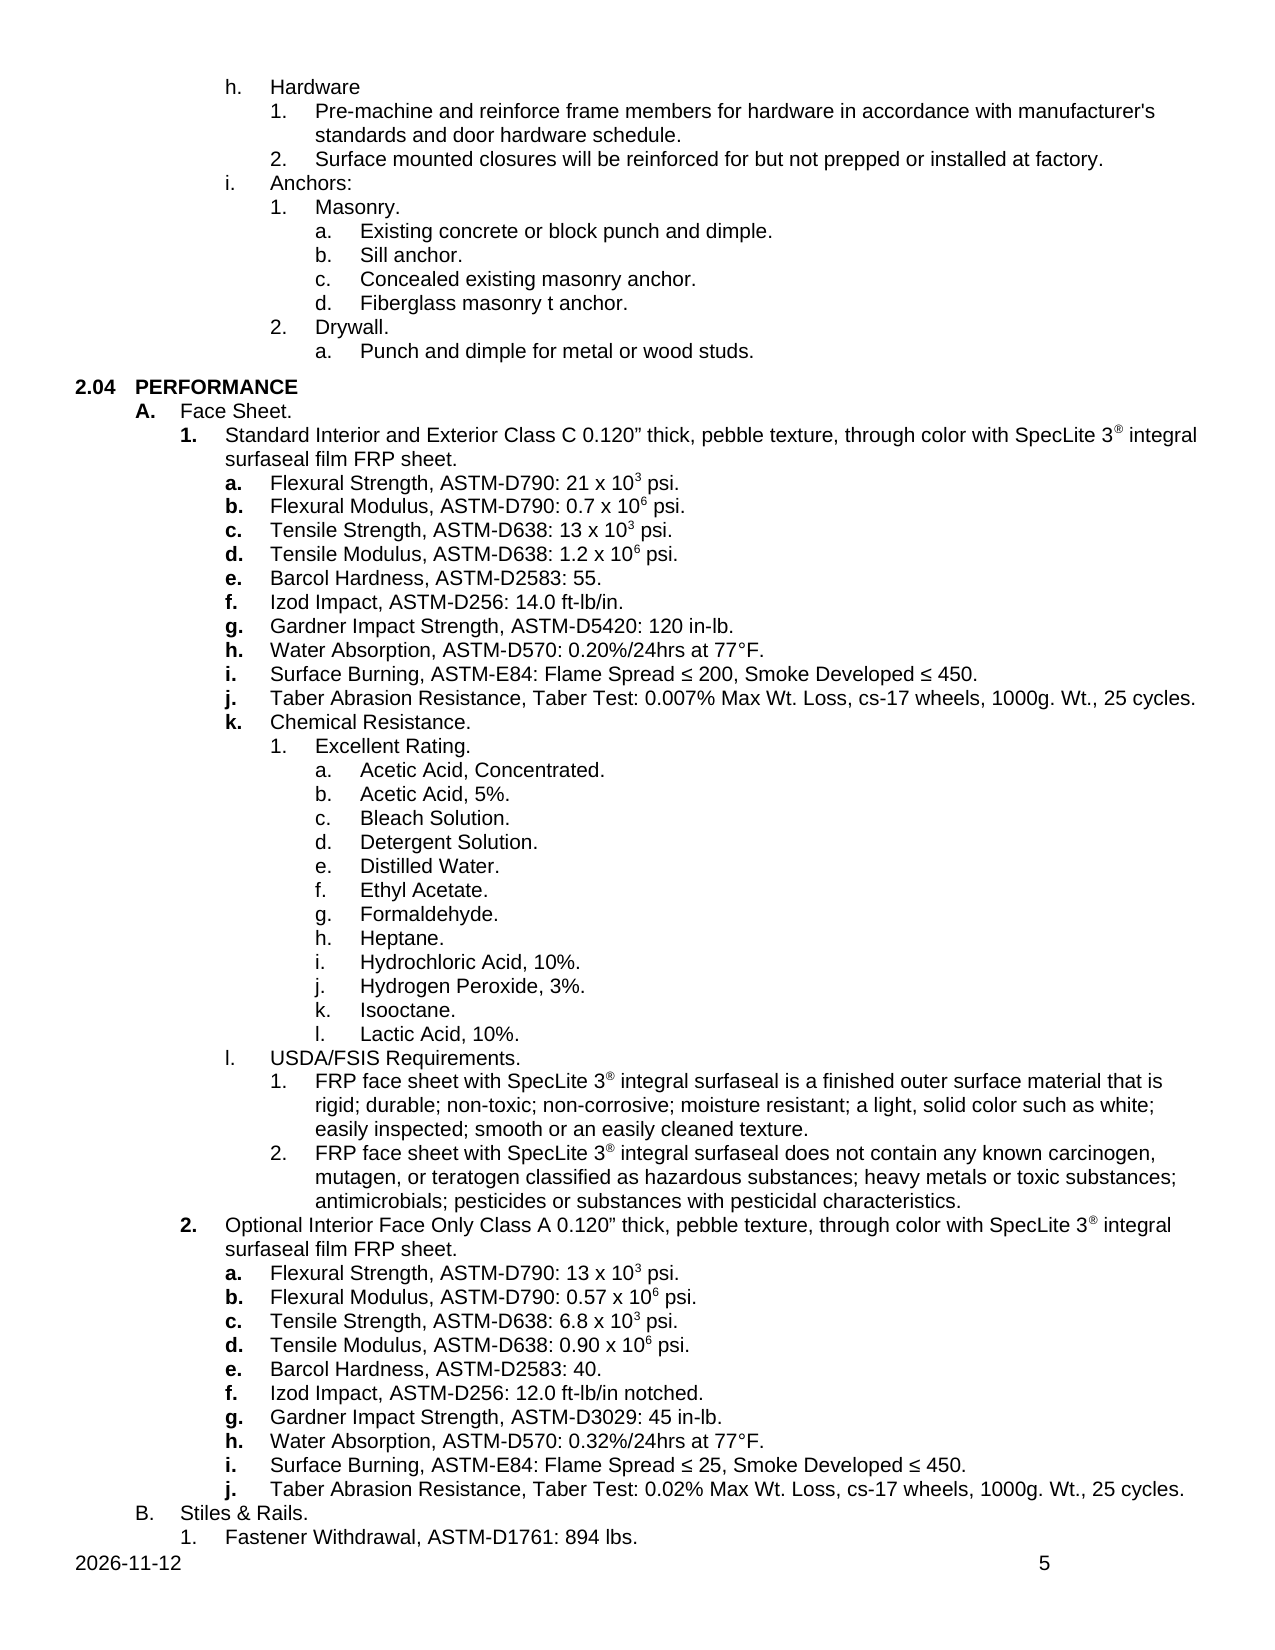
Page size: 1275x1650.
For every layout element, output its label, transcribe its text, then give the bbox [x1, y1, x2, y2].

list Flexural Strength, ASTM-D790: 21 x 103 psi. [225, 470, 1200, 494]
list Excellent Rating. [270, 734, 1200, 758]
list FRP face sheet with SpecLite 3® integral surfaseal does not contain any known carcinogen, mutagen, or teratogen classified as hazardous substances; heavy metals or toxic substances; antimicrobials; pesticides or substances with pesticidal characteristics. [270, 1141, 1200, 1213]
list Gardner Impact Strength, ASTM-D5420: 120 in-lb. [225, 614, 1200, 638]
list Tensile Strength, ASTM-D638: 13 x 103 psi. [225, 518, 1200, 542]
list Water Absorption, ASTM-D570: 0.20%/24hrs at 77°F. [225, 638, 1200, 662]
list Fastener Withdrawal, ASTM-D1761: 894 lbs. [180, 1524, 1200, 1548]
list Flexural Strength, ASTM-D790: 13 x 103 psi. [225, 1261, 1200, 1285]
list Existing concrete or block punch and dimple. [315, 219, 1200, 243]
list PERFORMANCE [75, 374, 1200, 398]
list Hardware [225, 75, 1200, 99]
list Stiles & Rails. [135, 1501, 1200, 1524]
list Tensile Strength, ASTM-D638: 6.8 x 103 psi. [225, 1309, 1200, 1333]
list Barcol Hardness, ASTM-D2583: 40. [225, 1357, 1200, 1381]
list Tensile Modulus, ASTM-D638: 1.2 x 106 psi. [225, 542, 1200, 566]
list Anchors: [225, 171, 1200, 195]
list Hydrogen Peroxide, 3%. [315, 973, 1200, 997]
list FRP face sheet with SpecLite 3® integral surfaseal is a finished outer surface material that is rigid; durable; non-toxic; non-corrosive; moisture resistant; a light, solid color such as white; easily inspected; smooth or an easily cleaned texture. [270, 1069, 1200, 1141]
list Standard Interior and Exterior Class C 0.120” thick, pebble texture, through color with SpecLite 3® integral surfaseal film FRP sheet. [180, 422, 1200, 470]
list Surface Burning, ASTM-E84: Flame Spread ≤ 25, Smoke Developed ≤ 450. [225, 1453, 1200, 1477]
list Detergent Solution. [315, 830, 1200, 854]
list Izod Impact, ASTM-D256: 14.0 ft-lb/in. [225, 590, 1200, 614]
list USDA/FSIS Requirements. [225, 1045, 1200, 1069]
list Acetic Acid, 5%. [315, 782, 1200, 806]
list Ethyl Acetate. [315, 878, 1200, 902]
list Isooctane. [315, 997, 1200, 1021]
list Distilled Water. [315, 854, 1200, 878]
list Hydrochloric Acid, 10%. [315, 949, 1200, 973]
list Bleach Solution. [315, 806, 1200, 830]
list Pre-machine and reinforce frame members for hardware in accordance with manufacturer's standards and door hardware schedule. [270, 99, 1200, 147]
list Masonry. [270, 195, 1200, 219]
list Water Absorption, ASTM-D570: 0.32%/24hrs at 77°F. [225, 1429, 1200, 1453]
list Punch and dimple for metal or wood studs. [315, 338, 1200, 362]
list Acetic Acid, Concentrated. [315, 758, 1200, 782]
list Formaldehyde. [315, 902, 1200, 926]
list Tensile Modulus, ASTM-D638: 0.90 x 106 psi. [225, 1333, 1200, 1357]
list Optional Interior Face Only Class A 0.120” thick, pebble texture, through color with SpecLite 3® integral surfaseal film FRP sheet. [180, 1213, 1200, 1261]
list Izod Impact, ASTM-D256: 12.0 ft-lb/in notched. [225, 1381, 1200, 1405]
list Gardner Impact Strength, ASTM-D3029: 45 in-lb. [225, 1405, 1200, 1429]
list Concealed existing masonry anchor. [315, 267, 1200, 291]
list Flexural Modulus, ASTM-D790: 0.57 x 106 psi. [225, 1285, 1200, 1309]
list Barcol Hardness, ASTM-D2583: 55. [225, 566, 1200, 590]
list Fiberglass masonry t anchor. [315, 291, 1200, 314]
list Drywall. [270, 314, 1200, 338]
list Surface Burning, ASTM-E84: Flame Spread ≤ 200, Smoke Developed ≤ 450. [225, 662, 1200, 686]
list Chemical Resistance. [225, 710, 1200, 734]
list Lactic Acid, 10%. [315, 1021, 1200, 1045]
list Face Sheet. [135, 398, 1200, 422]
list Taber Abrasion Resistance, Taber Test: 0.02% Max Wt. Loss, cs-17 wheels, 1000g. Wt., 25 cycles. [225, 1477, 1200, 1501]
list Sill anchor. [315, 243, 1200, 267]
list Surface mounted closures will be reinforced for but not prepped or installed at factory. [270, 147, 1200, 171]
list Flexural Modulus, ASTM-D790: 0.7 x 106 psi. [225, 494, 1200, 518]
list Heptane. [315, 926, 1200, 949]
list Taber Abrasion Resistance, Taber Test: 0.007% Max Wt. Loss, cs-17 wheels, 1000g. Wt., 25 cycles. [225, 686, 1200, 710]
